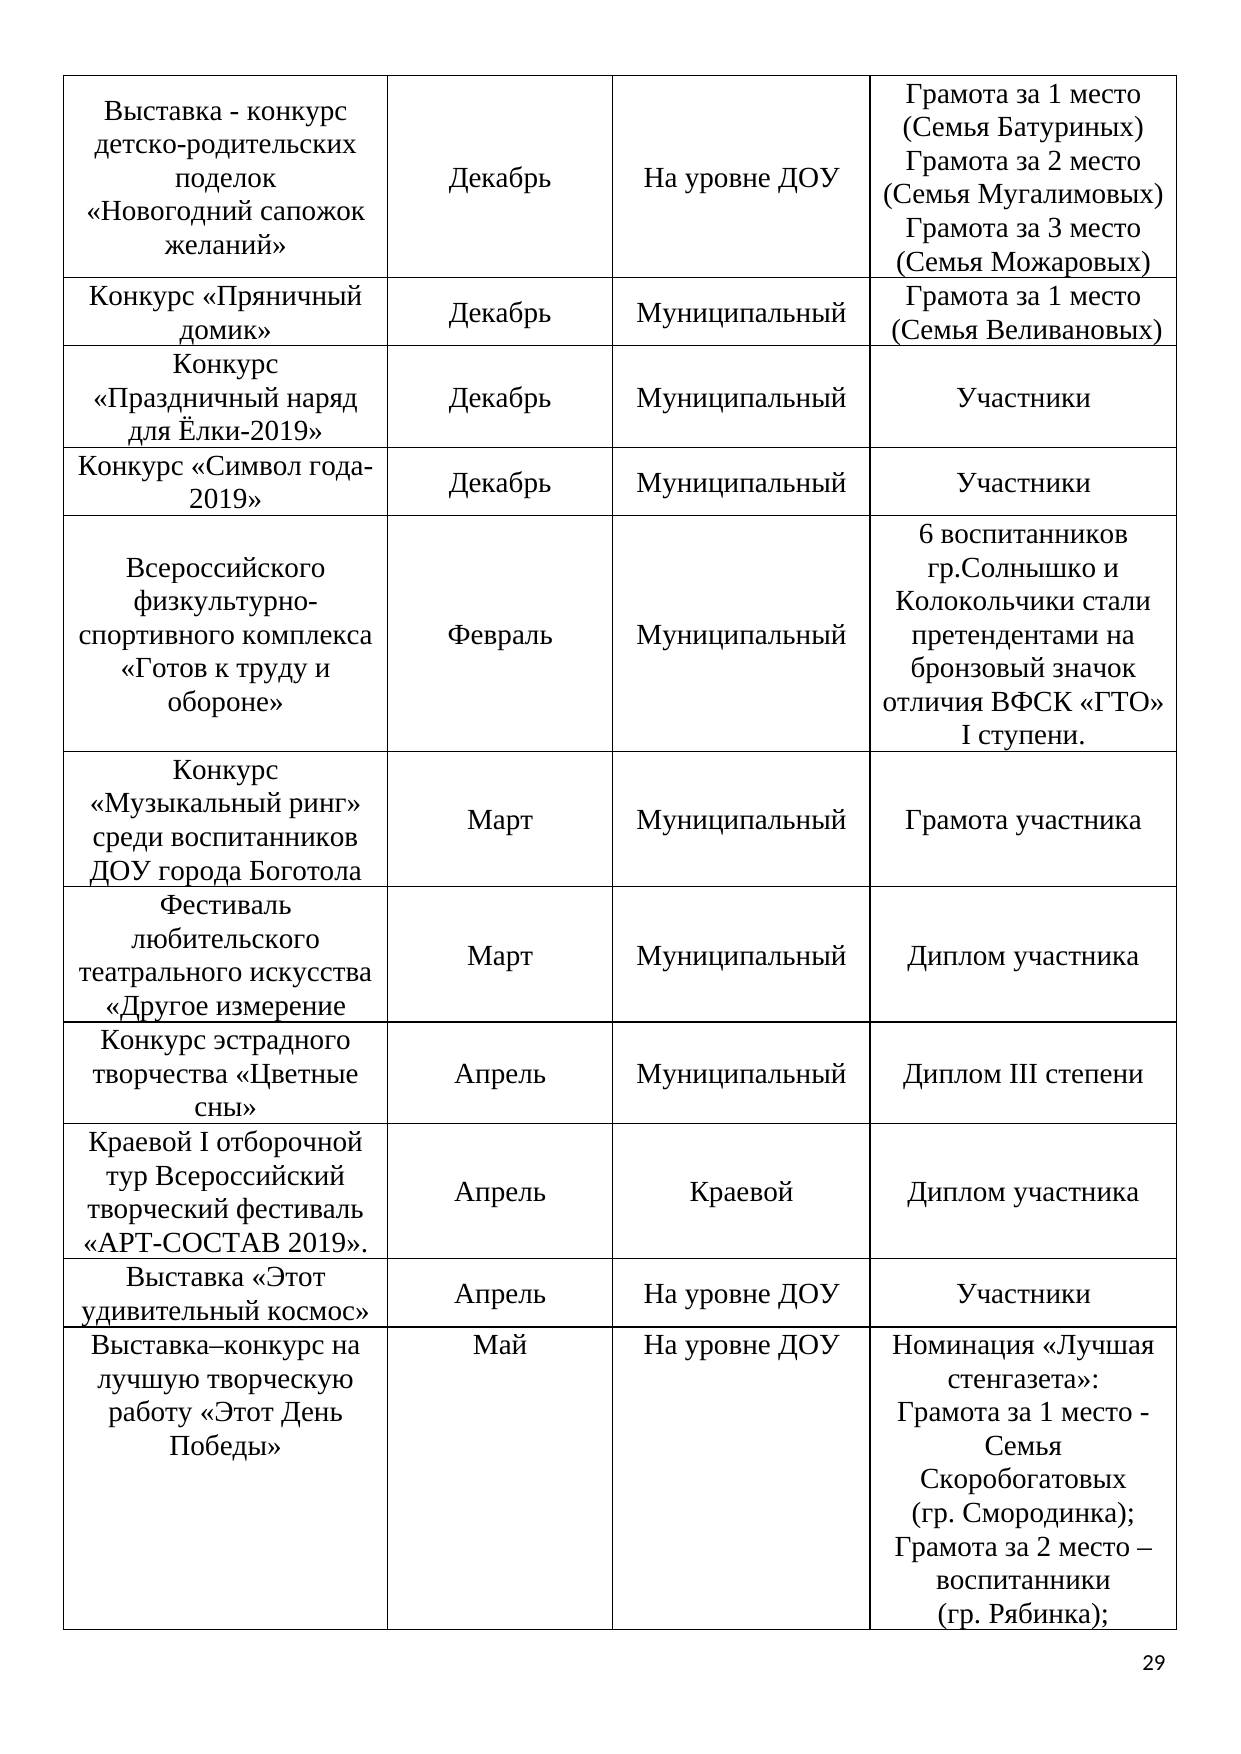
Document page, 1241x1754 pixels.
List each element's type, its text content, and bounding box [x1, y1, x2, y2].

table_cell Апрель [388, 1124, 612, 1258]
table_cell Конкурс «Музыкальный ринг» среди воспитанников ДОУ города Боготола [64, 752, 173, 886]
table_cell Диплом участника [871, 1124, 1176, 1258]
table_cell Краевой I отборочной тур Всероссийский творческий фестиваль «АРТ-СОСТАВ 2019». [345, 1124, 387, 1258]
table_cell Участники [871, 448, 1176, 515]
table_cell Краевой I отборочной тур Всероссийский творческий фестиваль «АРТ-СОСТАВ 2019». [64, 1124, 106, 1258]
table_cell Май [388, 1328, 612, 1629]
table_cell Краевой [613, 1124, 869, 1258]
table_cell Март [388, 887, 612, 1021]
table_cell Конкурс «Музыкальный ринг» среди воспитанников ДОУ города Боготола [278, 752, 387, 886]
table_cell Апрель [388, 1023, 612, 1123]
table_cell Диплом III степени [871, 1023, 1176, 1123]
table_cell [871, 1328, 1176, 1629]
table_cell Выставка - конкурс детско-родительских поделок «Новогодний сапожок желаний» [64, 76, 387, 277]
table_cell Декабрь [388, 448, 612, 515]
table_cell Фестиваль любительского театрального искусства «Другое измерение [291, 887, 387, 1021]
table_cell Конкурс эстрадного творчества «Цветные сны» [64, 1023, 387, 1123]
table_cell Грамота за 1 место (Семья Веливановых) [871, 278, 1176, 345]
table_cell Участники [871, 1259, 1176, 1326]
table_cell 6 воспитанников гр.Солнышко и Колокольчики стали претендентами на бронзовый значок отличия ВФСК «ГТО» I ступени. [871, 516, 1176, 751]
table_cell Фестиваль любительского театрального искусства «Другое измерение [64, 887, 160, 1021]
table_cell На уровне ДОУ [613, 1259, 869, 1326]
table_cell Муниципальный [613, 752, 869, 886]
table_cell Участники [871, 346, 1176, 447]
table_cell Муниципальный [613, 1023, 869, 1123]
table_cell Март [388, 752, 612, 886]
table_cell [64, 1328, 387, 1629]
table_cell Грамота участника [871, 752, 1176, 886]
table_cell На уровне ДОУ [613, 1328, 869, 1629]
table_cell Выставка «Этот удивительный космос» [325, 1259, 387, 1326]
table_cell Муниципальный [613, 278, 869, 345]
table_cell Конкурс «Пряничный домик» [64, 278, 387, 345]
table_cell Декабрь [388, 76, 612, 277]
table_cell Конкурс «Праздничный наряд для Ёлки-2019» [64, 346, 387, 447]
table_cell Грамота за 1 место (Семья Батуриных) Грамота за 2 место (Семья Мугалимовых) Грамота за 3 место (Семья Можаровых) [871, 76, 1176, 277]
table_cell Муниципальный [613, 887, 869, 1021]
table_cell Конкурс «Символ года-2019» [64, 448, 189, 515]
table_cell На уровне ДОУ [613, 76, 869, 277]
table_cell Диплом участника [871, 887, 1176, 1021]
table_cell Декабрь [388, 278, 612, 345]
table_cell Апрель [388, 1259, 612, 1326]
table_cell Февраль [388, 516, 612, 751]
table_cell Выставка «Этот удивительный космос» [64, 1259, 126, 1326]
table_cell Муниципальный [613, 346, 869, 447]
table_cell Муниципальный [613, 448, 869, 515]
table_cell Декабрь [388, 346, 612, 447]
table_cell Муниципальный [613, 516, 869, 751]
table_cell Всероссийского физкультурно-спортивного комплекса «Готов к труду и обороне» [64, 516, 387, 751]
table_cell Конкурс «Символ года-2019» [262, 448, 387, 515]
